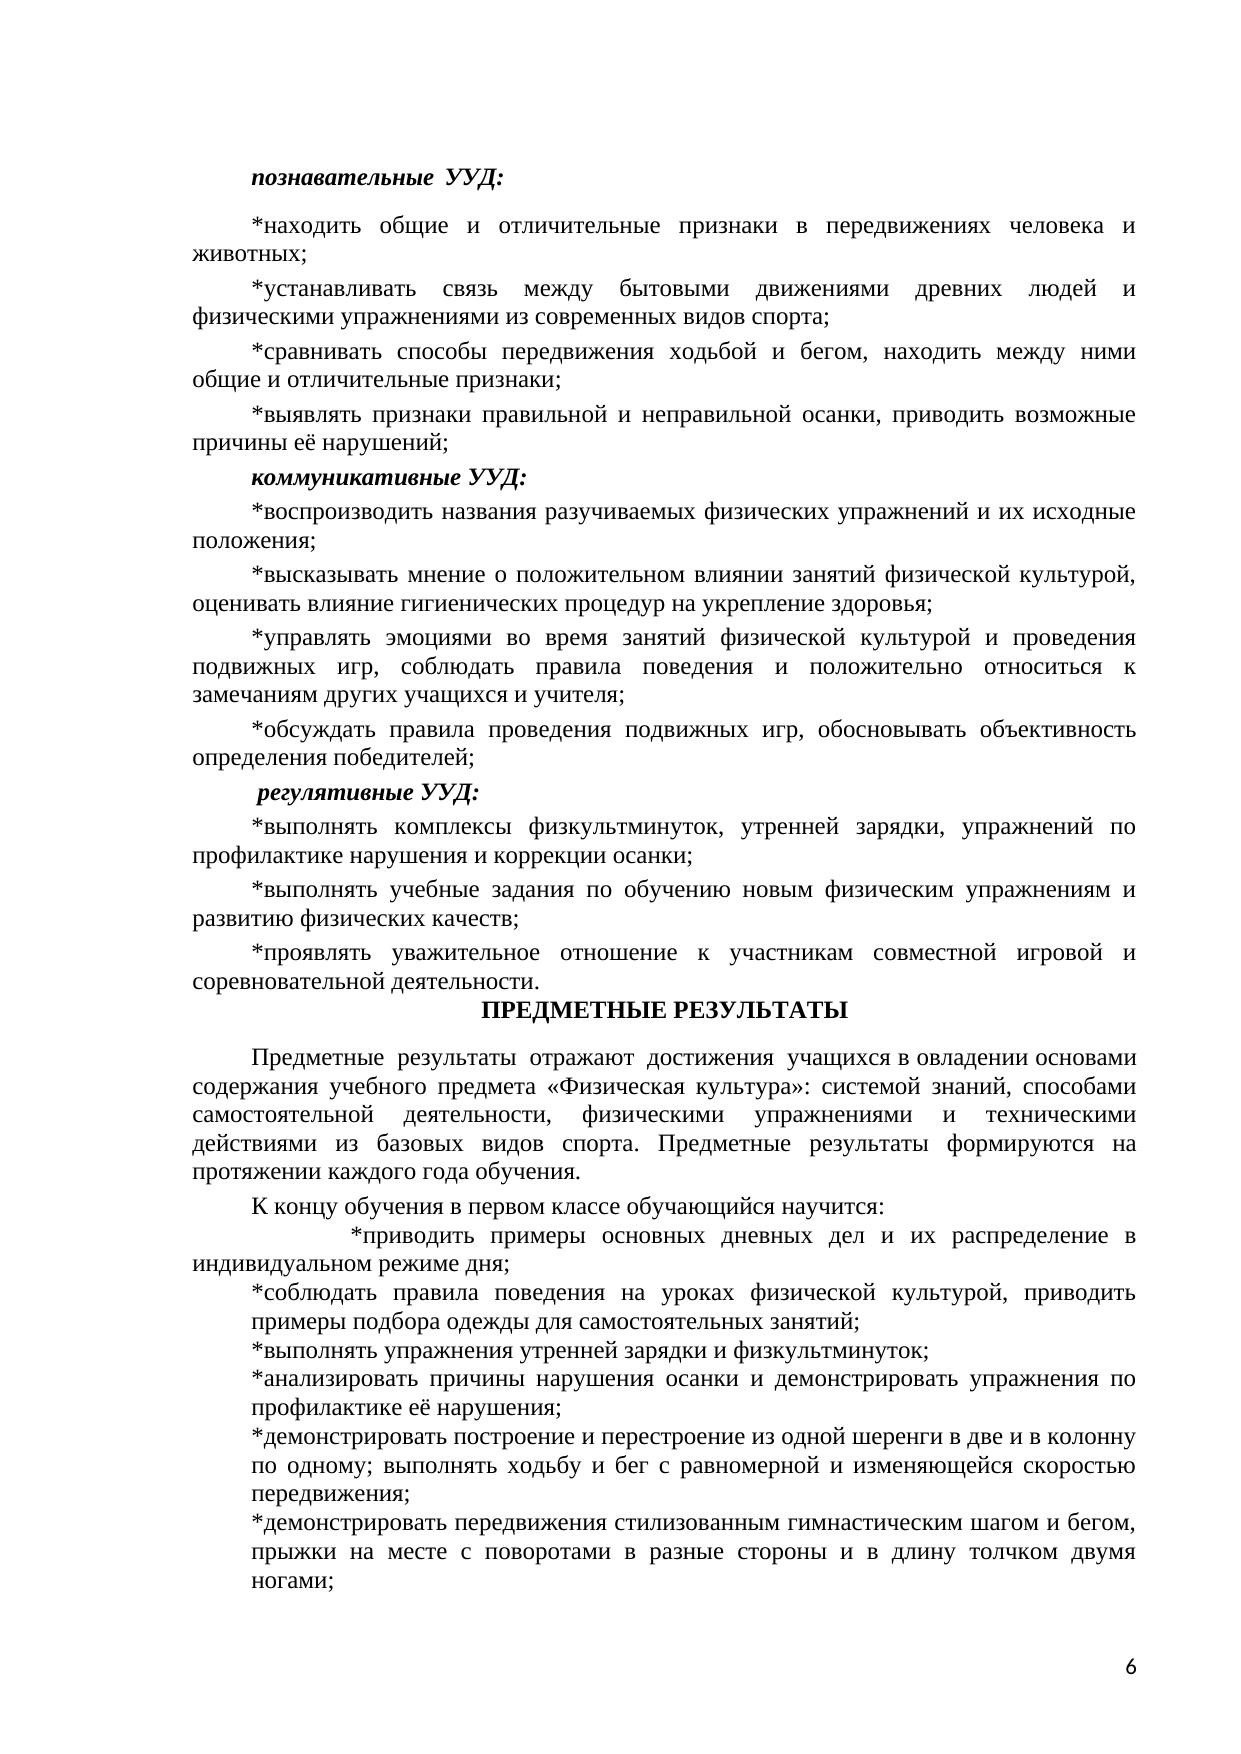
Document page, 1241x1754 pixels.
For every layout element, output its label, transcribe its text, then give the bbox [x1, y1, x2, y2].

text *находить общие и отличительные признаки в передвижениях человека и животных; [192, 210, 1137, 267]
text *воспроизводить названия разучиваемых физических упражнений и их исходные положения; [192, 497, 1137, 554]
text *проявлять уважительное отношение к участникам совместной игровой и соревновательной деятельности. [192, 938, 1137, 995]
list *демонстрировать передвижения стилизованным гимнастическим шагом и бегом, прыжки на месте с поворотами в разные стороны и в длину толчком двумя ногами; [251, 1507, 1137, 1593]
text *высказывать мнение о положительном влиянии занятий физической культурой, оценивать влияние гигиенических процедур на укрепление здоровья; [192, 560, 1137, 617]
text регулятивные УУД: [192, 777, 1137, 806]
text *сравнивать способы передвижения ходьбой и бегом, находить между ними общие и отличительные признаки; [192, 336, 1137, 393]
list *анализировать причины нарушения осанки и демонстрировать упражнения по профилактике её нарушения; [251, 1363, 1137, 1421]
list *демонстрировать построение и перестроение из одной шеренги в две и в колонну по одному; выполнять ходьбу и бег с равномерной и изменяющейся скоростью передвижения; [251, 1421, 1137, 1507]
text *выполнять учебные задания по обучению новым физическим упражнениям и развитию физических качеств; [192, 875, 1137, 932]
text *устанавливать связь между бытовыми движениями древних людей и физическими упражнениями из современных видов спорта; [192, 273, 1137, 330]
text *выполнять комплексы физкультминуток, утренней зарядки, упражнений по профилактике нарушения и коррекции осанки; [192, 812, 1137, 869]
text *выявлять признаки правильной и неправильной осанки, приводить возможные причины её нарушений; [192, 399, 1137, 456]
text *обсуждать правила проведения подвижных игр, обосновывать объективность определения победителей; [192, 714, 1137, 771]
text коммуникативные УУД: [192, 462, 1137, 491]
text ПРЕДМЕТНЫЕ РЕЗУЛЬТАТЫ [192, 995, 1137, 1024]
text К концу обучения в первом классе обучающийся научится: [192, 1191, 1137, 1220]
text познавательные УУД: [192, 162, 1137, 191]
text Предметные результаты отражают достижения учащихся в овладении основами содержания учебного предмета «Физическая культура»: системой знаний, способами самостоятельной деятельности, физическими упражнениями и техническими действиями из базовых видов спорта. Предметные результаты формируются на протяжении каждого года обучения. [192, 1043, 1137, 1185]
text *управлять эмоциями во время занятий физической культурой и проведения подвижных игр, соблюдать правила поведения и положительно относиться к замечаниям других учащихся и учителя; [192, 623, 1137, 708]
list *соблюдать правила поведения на уроках физической культурой, приводить примеры подбора одежды для самостоятельных занятий; [251, 1277, 1137, 1335]
list *выполнять упражнения утренней зарядки и физкультминуток; [251, 1335, 1137, 1363]
text *приводить примеры основных дневных дел и их распределение в индивидуальном режиме дня; [192, 1220, 1137, 1277]
